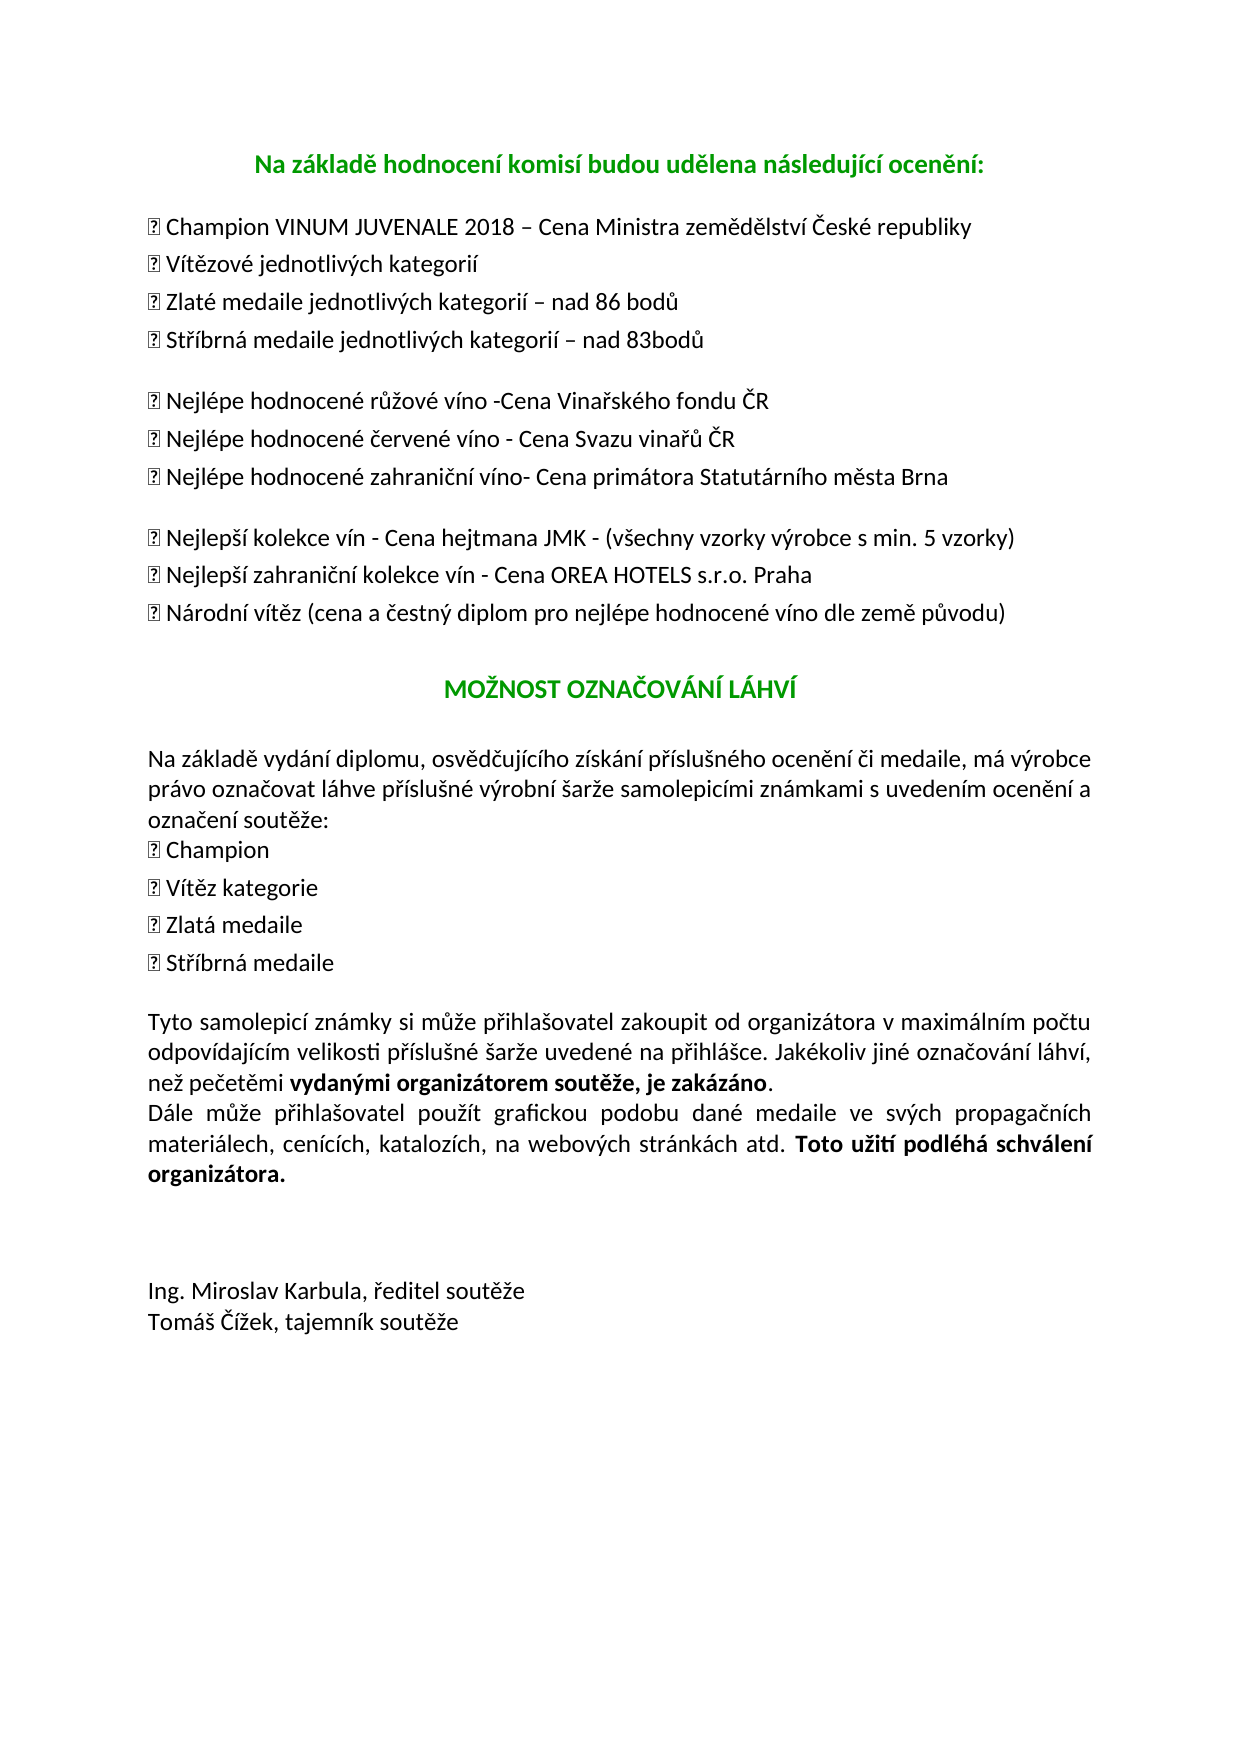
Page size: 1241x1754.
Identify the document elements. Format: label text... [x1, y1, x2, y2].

text Tyto samolepicí známky si může přihlašovatel zakoupit od organizátora v maximálním počtu odpovídajícím velikosti příslušné šarže uvedené na přihlášce. Jakékoliv jiné označování láhví, než pečetěmi vydanými organizátorem soutěže, je zakázáno. [148, 1006, 1093, 1097]
text  Zlatá medaile [148, 910, 1093, 940]
text  Champion [148, 834, 1093, 865]
text  Stříbrná medaile [148, 947, 1093, 978]
text  Nejlepší zahraniční kolekce vín - Cena OREA HOTELS s.r.o. Praha [148, 559, 1093, 590]
text  Champion VINUM JUVENALE 2018 – Cena Ministra zemědělství České republiky [148, 211, 1093, 241]
text  Vítěz kategorie [148, 872, 1093, 903]
text Na základě vydání diplomu, osvědčujícího získání příslušného ocenění či medaile, má výrobce právo označovat láhve příslušné výrobní šarže samolepicími známkami s uvedením ocenění a označení soutěže: [148, 743, 1093, 834]
text  Vítězové jednotlivých kategorií [148, 248, 1093, 279]
text MOŽNOST OZNAČOVÁNÍ LÁHVÍ [148, 672, 1093, 705]
text  Nejlépe hodnocené zahraniční víno- Cena primátora Statutárního města Brna [148, 461, 1093, 491]
text  Nejlépe hodnocené růžové víno -Cena Vinařského fondu ČR [148, 385, 1093, 416]
text Ing. Miroslav Karbula, ředitel soutěže [148, 1276, 1093, 1306]
text Na základě hodnocení komisí budou udělena následující ocenění: [148, 147, 1093, 180]
text Tomáš Čížek, tajemník soutěže [148, 1306, 1093, 1337]
text Dále může přihlašovatel použít grafickou podobu dané medaile ve svých propagačních materiálech, cenících, katalozích, na webových stránkách atd. Toto užití podléhá schválení organizátora. [148, 1097, 1093, 1189]
text  Zlaté medaile jednotlivých kategorií – nad 86 bodů [148, 286, 1093, 317]
text  Nejlépe hodnocené červené víno - Cena Svazu vinařů ČR [148, 423, 1093, 453]
text  Nejlepší kolekce vín - Cena hejtmana JMK - (všechny vzorky výrobce s min. 5 vzorky) [148, 522, 1093, 552]
text  Národní vítěz (cena a čestný diplom pro nejlépe hodnocené víno dle země původu) [148, 597, 1093, 628]
text  Stříbrná medaile jednotlivých kategorií – nad 83bodů [148, 324, 1093, 355]
